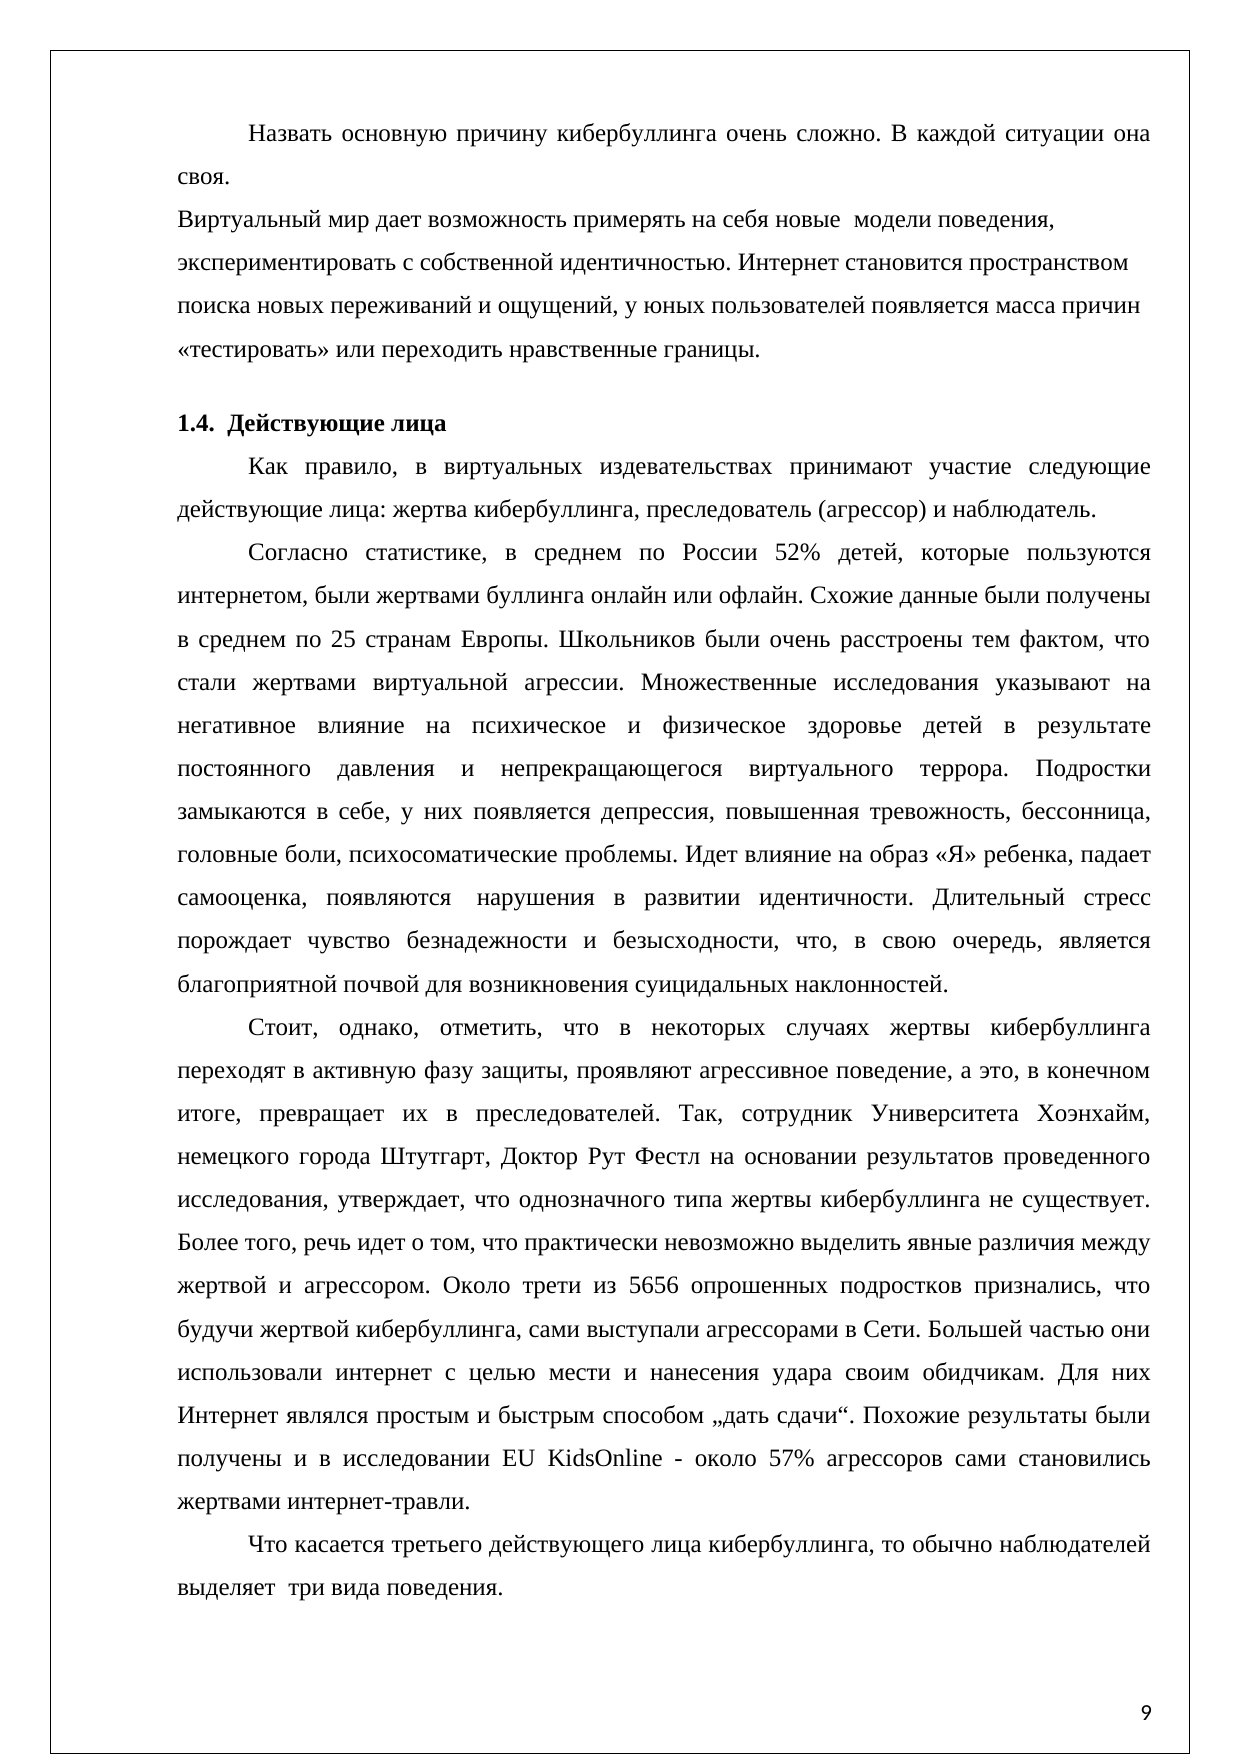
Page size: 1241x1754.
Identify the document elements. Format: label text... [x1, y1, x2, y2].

text Виртуальный мир дает возможность примерять на себя новые модели поведения, экспериментировать с собственной идентичностью. Интернет становится пространством поиска новых переживаний и ощущений, у юных пользователей появляется масса причин «тестировать» или переходить нравственные границы. [177, 204, 1152, 362]
text Как правило, в виртуальных издевательствах принимают участие следующие действующие лица: жертва кибербуллинга, преследователь (агрессор) и наблюдатель. [177, 451, 1152, 523]
text Стоит, однако, отметить, что в некоторых случаях жертвы кибербуллинга переходят в активную фазу защиты, проявляют агрессивное поведение, а это, в конечном итоге, превращает их в преследователей. Так, сотрудник Университета Хоэнхайм, немецкого города Штутгарт, Доктор Рут Фестл на основании результатов проведенного исследования, утверждает, что однозначного типа жертвы кибербуллинга не существует. Более того, речь идет о том, что практически невозможно выделить явные различия между жертвой и агрессором. Около трети из 5656 опрошенных подростков признались, что будучи жертвой кибербуллинга, сами выступали агрессорами в Сети. Большей частью они использовали интернет с целью мести и нанесения удара своим обидчикам. Для них Интернет являлся простым и быстрым способом „дать сдачи“. Похожие результаты были получены и в исследовании EU KidsOnlinе - около 57% агрессоров сами становились жертвами интернет-травли. [177, 1012, 1152, 1515]
text Назвать основную причину кибербуллинга очень сложно. В каждой ситуации она своя. [177, 118, 1152, 190]
text Согласно статистике, в среднем по России 52% детей, которые пользуются интернетом, были жертвами буллинга онлайн или офлайн. Схожие данные были получены в среднем по 25 странам Европы. Школьников были очень расстроены тем фактом, что стали жертвами виртуальной агрессии. Множественные исследования указывают на негативное влияние на психическое и физическое здоровье детей в результате постоянного давления и непрекращающегося виртуального террора. Подростки замыкаются в себе, у них появляется депрессия, повышенная тревожность, бессонница, головные боли, психосоматические проблемы. Идет влияние на образ «Я» ребенка, падает самооценка, появляются нарушения в развитии идентичности. Длительный стресс порождает чувство безнадежности и безысходности, что, в свою очередь, является благоприятной почвой для возникновения суицидальных наклонностей. [177, 537, 1152, 997]
text 1.4. Действующие лица [177, 408, 1152, 437]
text Что касается третьего действующего лица кибербуллинга, то обычно наблюдателей выделяет три вида поведения. [177, 1529, 1152, 1601]
